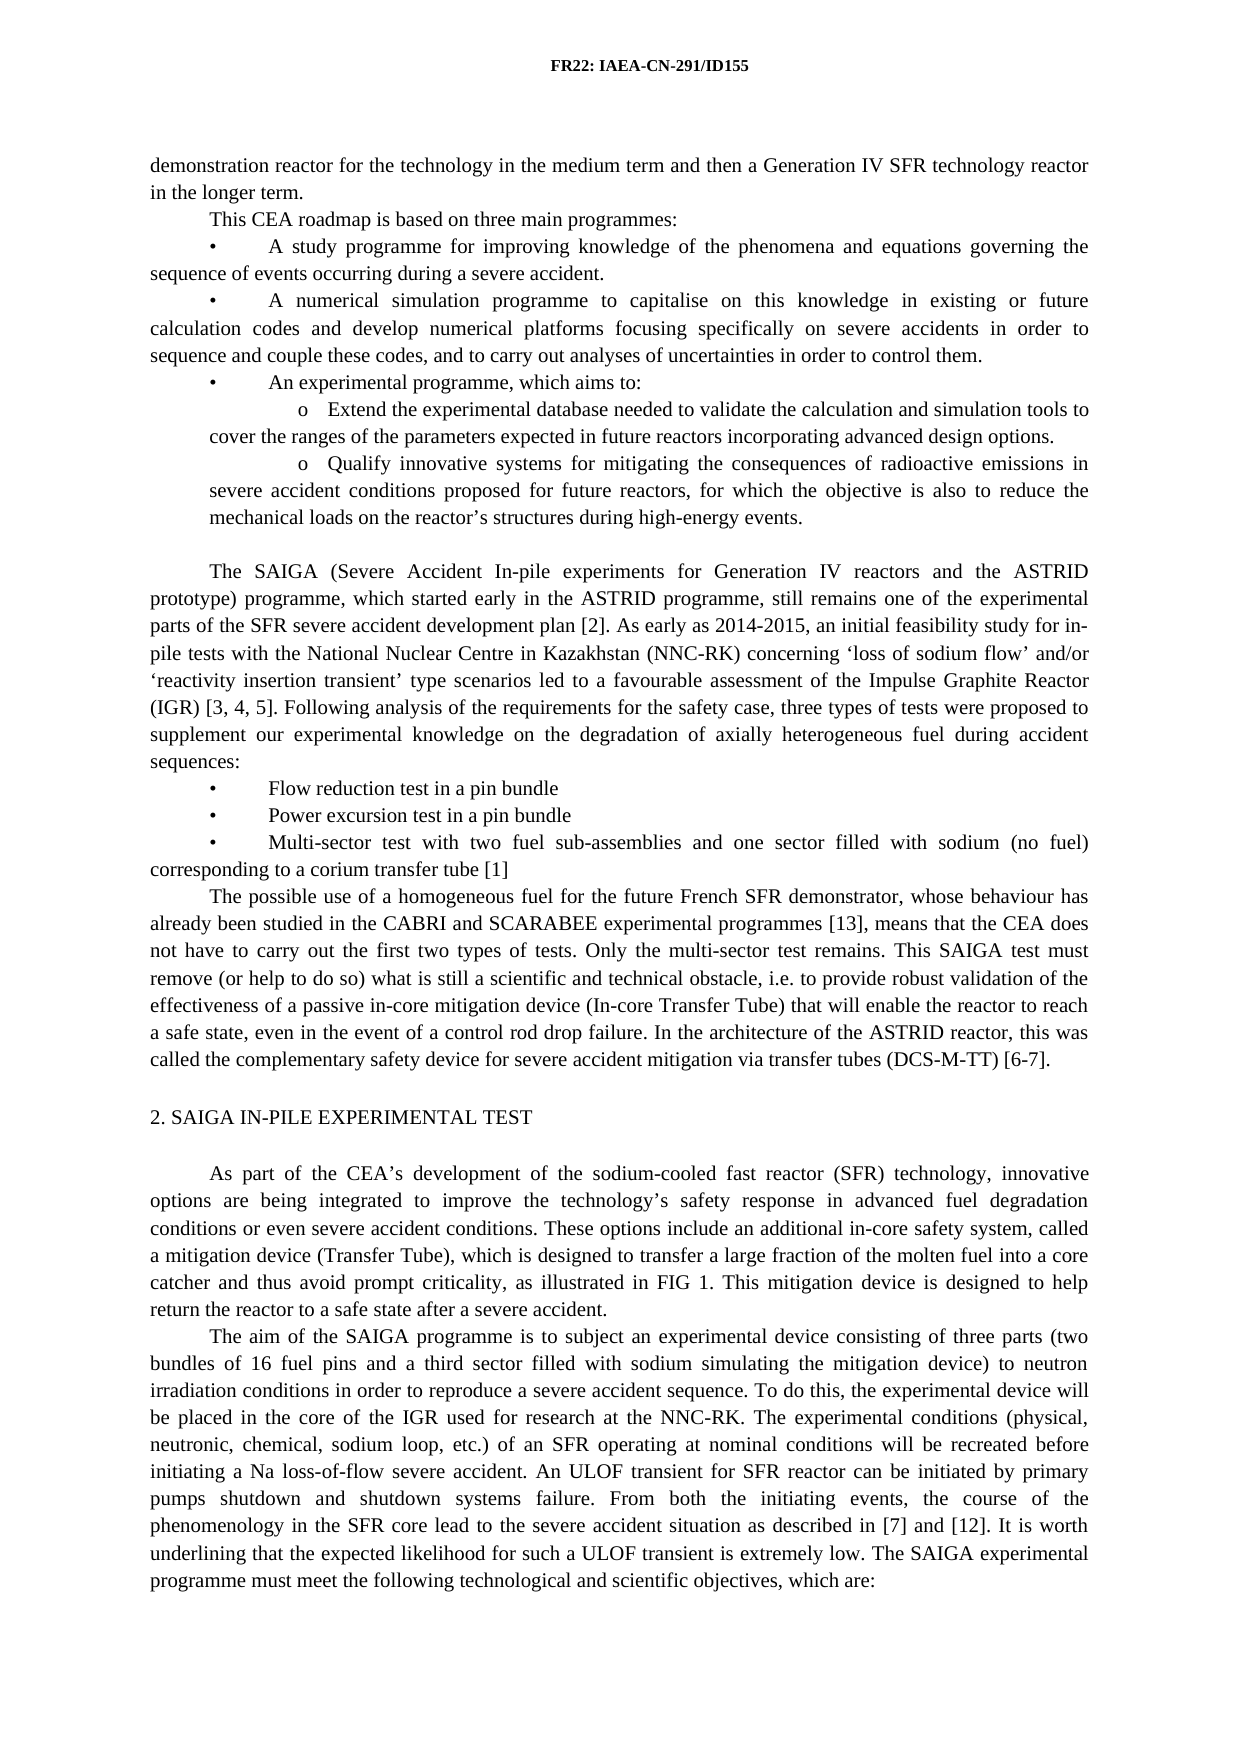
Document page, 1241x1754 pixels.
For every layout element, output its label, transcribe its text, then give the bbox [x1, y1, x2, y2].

text The SAIGA (Severe Accident In-pile experiments for Generation IV reactors and the ASTRID prototype) programme, which started early in the ASTRID programme, still remains one of the experimental parts of the SFR severe accident development plan [2]. As early as 2014-2015, an initial feasibility study for in-pile tests with the National Nuclear Centre in Kazakhstan (NNC-RK) concerning ‘loss of sodium flow’ and/or ‘reactivity insertion transient’ type scenarios led to a favourable assessment of the Impulse Graphite Reactor (IGR) [3, 4, 5]. Following analysis of the requirements for the safety case, three types of tests were proposed to supplement our experimental knowledge on the degradation of axially heterogeneous fuel during accident sequences: [150, 556, 1090, 773]
text • A study programme for improving knowledge of the phenomena and equations governing the sequence of events occurring during a severe accident. [150, 231, 1090, 285]
text • A numerical simulation programme to capitalise on this knowledge in existing or future calculation codes and develop numerical platforms focusing specifically on severe accidents in order to sequence and couple these codes, and to carry out analyses of uncertainties in order to control them. [150, 285, 1090, 367]
text The aim of the SAIGA programme is to subject an experimental device consisting of three parts (two bundles of 16 fuel pins and a third sector filled with sodium simulating the mitigation device) to neutron irradiation conditions in order to reproduce a severe accident sequence. To do this, the experimental device will be placed in the core of the IGR used for research at the NNC-RK. The experimental conditions (physical, neutronic, chemical, sodium loop, etc.) of an SFR operating at nominal conditions will be recreated before initiating a Na loss-of-flow severe accident. An ULOF transient for SFR reactor can be initiated by primary pumps shutdown and shutdown systems failure. From both the initiating events, the course of the phenomenology in the SFR core lead to the severe accident situation as described in [7] and [12]. It is worth underlining that the expected likelihood for such a ULOF transient is extremely low. The SAIGA experimental programme must meet the following technological and scientific objectives, which are: [150, 1321, 1090, 1592]
text • An experimental programme, which aims to: [150, 367, 1090, 394]
text As part of the CEA’s development of the sodium-cooled fast reactor (SFR) technology, innovative options are being integrated to improve the technology’s safety response in advanced fuel degradation conditions or even severe accident conditions. These options include an additional in-core safety system, called a mitigation device (Transfer Tube), which is designed to transfer a large fraction of the molten fuel into a core catcher and thus avoid prompt criticality, as illustrated in FIG 1. This mitigation device is designed to help return the reactor to a safe state after a severe accident. [150, 1158, 1090, 1321]
text o Extend the experimental database needed to validate the calculation and simulation tools to cover the ranges of the parameters expected in future reactors incorporating advanced design options. [209, 394, 1090, 448]
text • Multi-sector test with two fuel sub-assemblies and one sector filled with sodium (no fuel) corresponding to a corium transfer tube [1] [150, 827, 1090, 881]
text o Qualify innovative systems for mitigating the consequences of radioactive emissions in severe accident conditions proposed for future reactors, for which the objective is also to reduce the mechanical loads on the reactor’s structures during high-energy events. [209, 448, 1090, 529]
text The possible use of a homogeneous fuel for the future French SFR demonstrator, whose behaviour has already been studied in the CABRI and SCARABEE experimental programmes [13], means that the CEA does not have to carry out the first two types of tests. Only the multi-sector test remains. This SAIGA test must remove (or help to do so) what is still a scientific and technical obstacle, i.e. to provide robust validation of the effectiveness of a passive in-core mitigation device (In-core Transfer Tube) that will enable the reactor to reach a safe state, even in the event of a control rod drop failure. In the architecture of the ASTRID reactor, this was called the complementary safety device for severe accident mitigation via transfer tubes (DCS-M-TT) [6-7]. [150, 881, 1090, 1071]
subtitle SAIGA in-pile experimental test [150, 1100, 1090, 1129]
text This CEA roadmap is based on three main programmes: [150, 204, 1090, 231]
text • Flow reduction test in a pin bundle [150, 773, 1090, 800]
text • Power excursion test in a pin bundle [150, 800, 1090, 827]
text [150, 150, 1090, 204]
